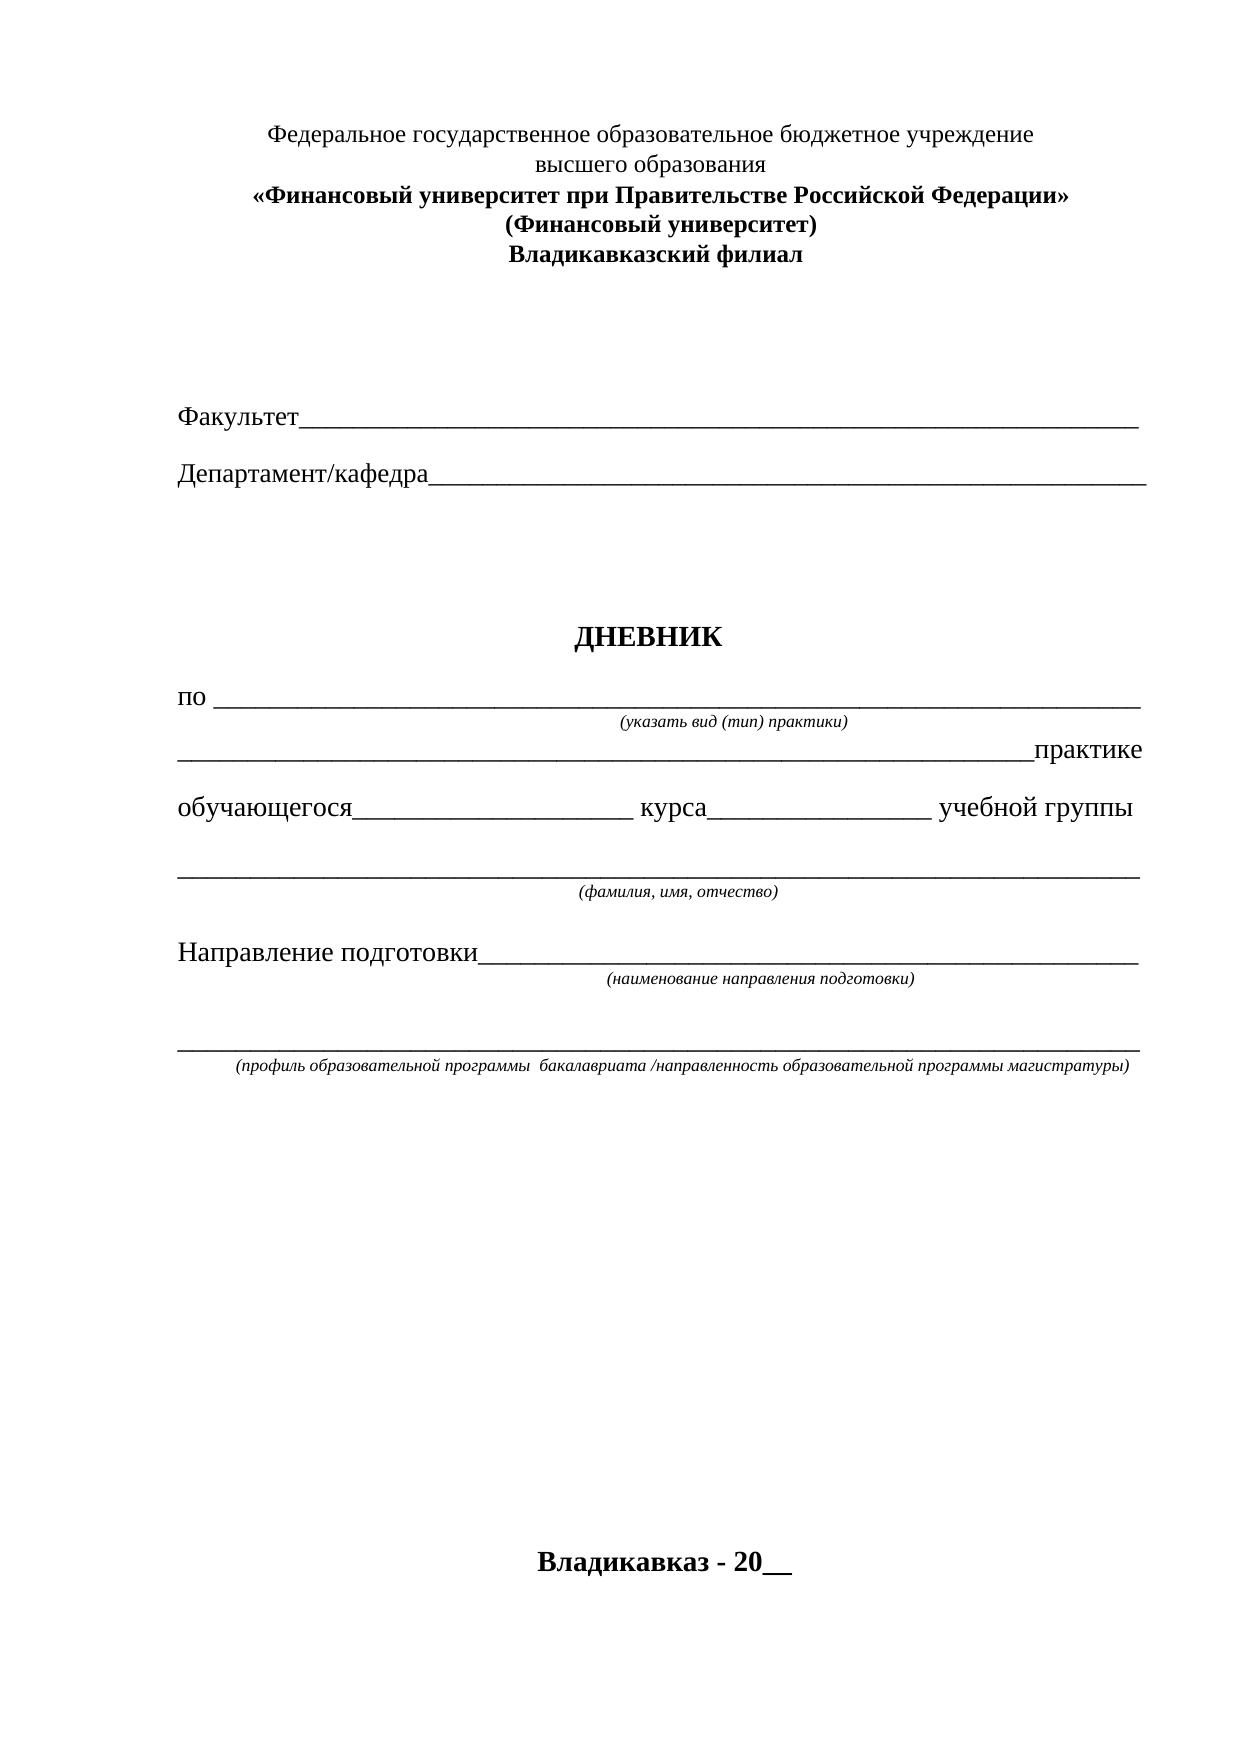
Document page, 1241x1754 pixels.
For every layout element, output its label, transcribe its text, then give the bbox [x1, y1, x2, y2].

text Федеральное государственное образовательное бюджетное учреждение высшего образования [255, 118, 1046, 179]
text «Финансовый университет при Правительстве Российской Федерации» (Финансовый университет) [177, 180, 1145, 239]
text по __________________________________________________________________ [177, 679, 1152, 711]
text (наименование направления подготовки) [177, 967, 1152, 988]
text __________________________________________________________________ [177, 1021, 1152, 1055]
text (профиль образовательной программы бакалавриата /направленность образовательной программы магистратуры) [177, 1055, 1152, 1075]
text Факультет______________________________________________________________ [177, 400, 1152, 432]
text (фамилия, имя, отчество) [177, 881, 1152, 902]
text обучающегося____________________ курса________________ учебной группы [177, 790, 1152, 822]
text Департамент/кафедра_____________________________________________________ [177, 457, 1152, 488]
text Направление подготовки_______________________________________________ [177, 935, 1152, 967]
text (указать вид (тип) практики) [587, 711, 1152, 732]
text ДНЕВНИК [177, 619, 1152, 653]
text _____________________________________________________________практике [177, 732, 1152, 764]
text Владикавказ - 20__ [177, 1544, 1152, 1577]
text Владикавказский филиал [177, 239, 1152, 268]
text __________________________________________________________________ [177, 848, 1152, 881]
